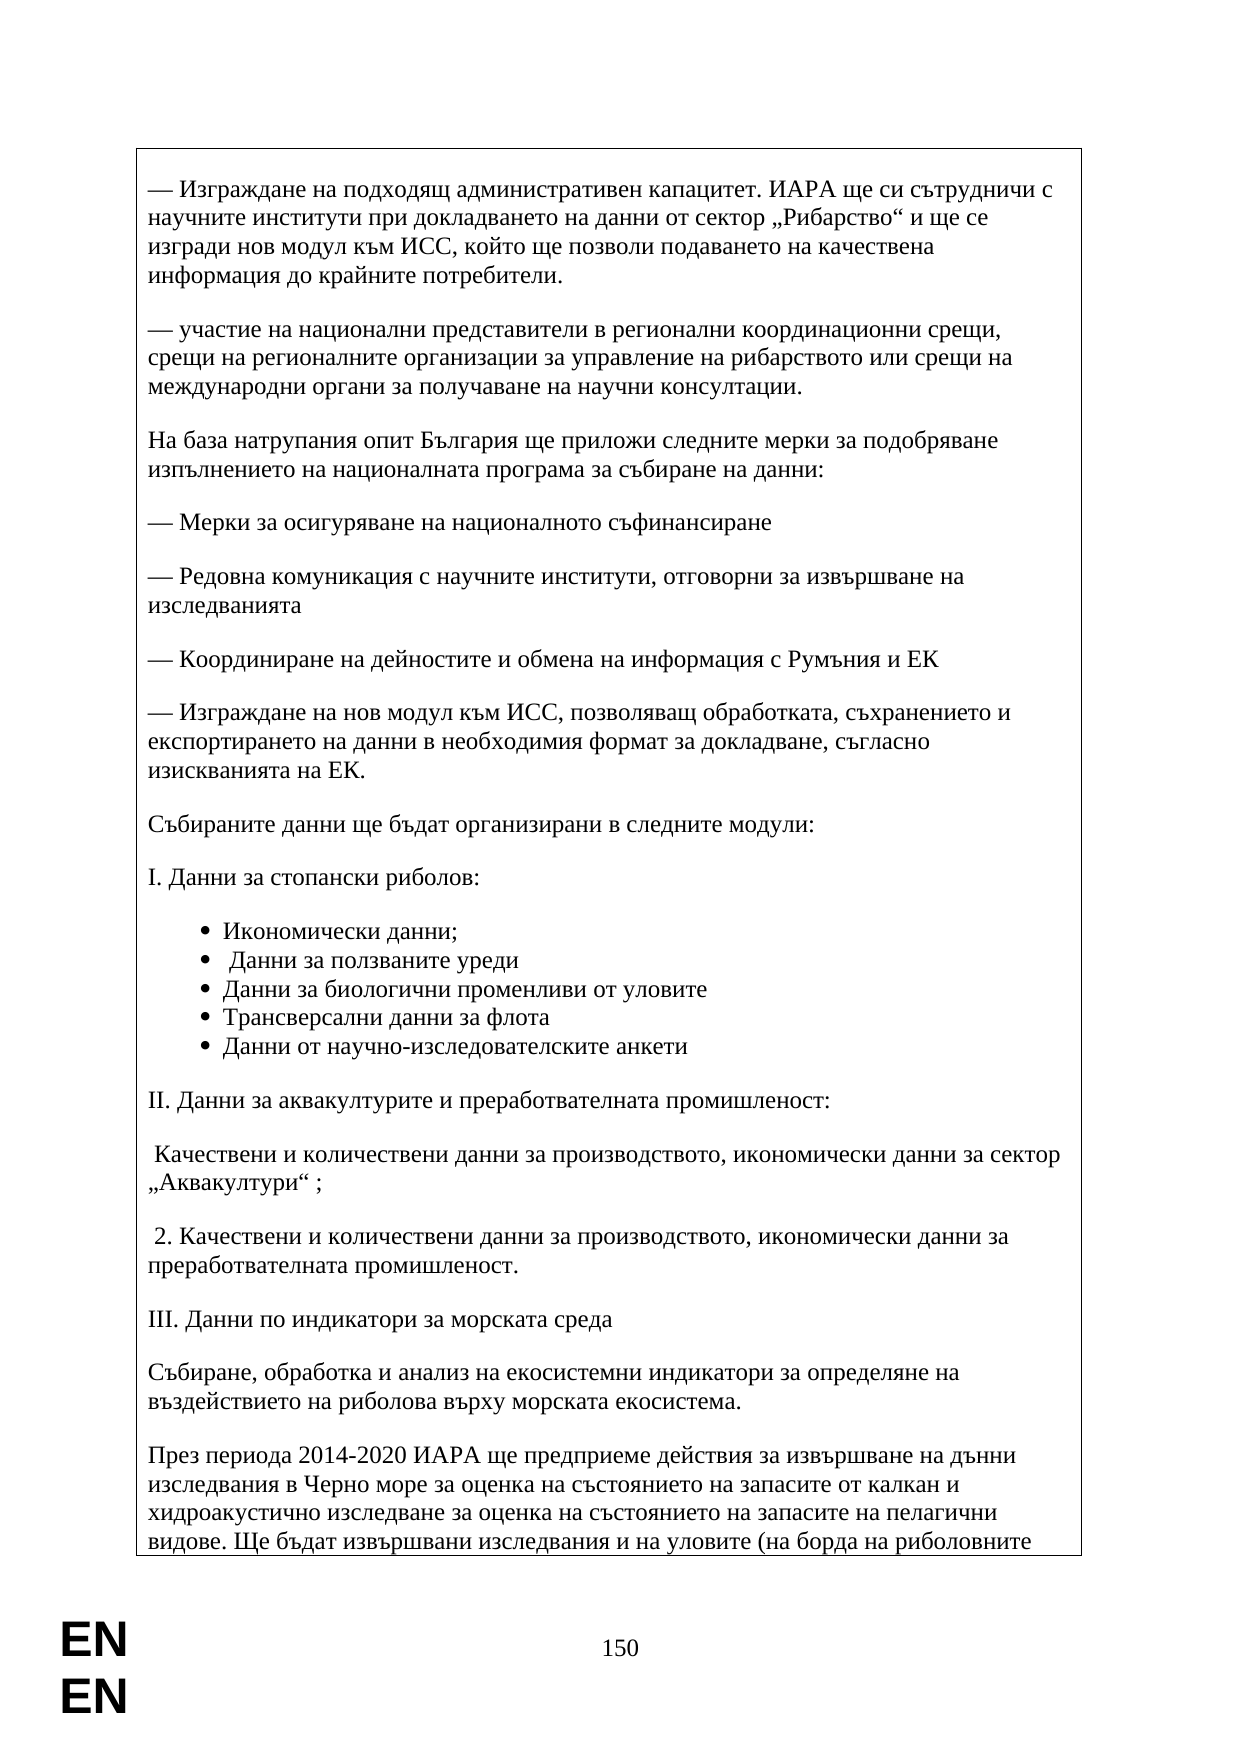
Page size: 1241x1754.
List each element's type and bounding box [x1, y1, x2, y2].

table_header [137, 149, 1081, 1555]
